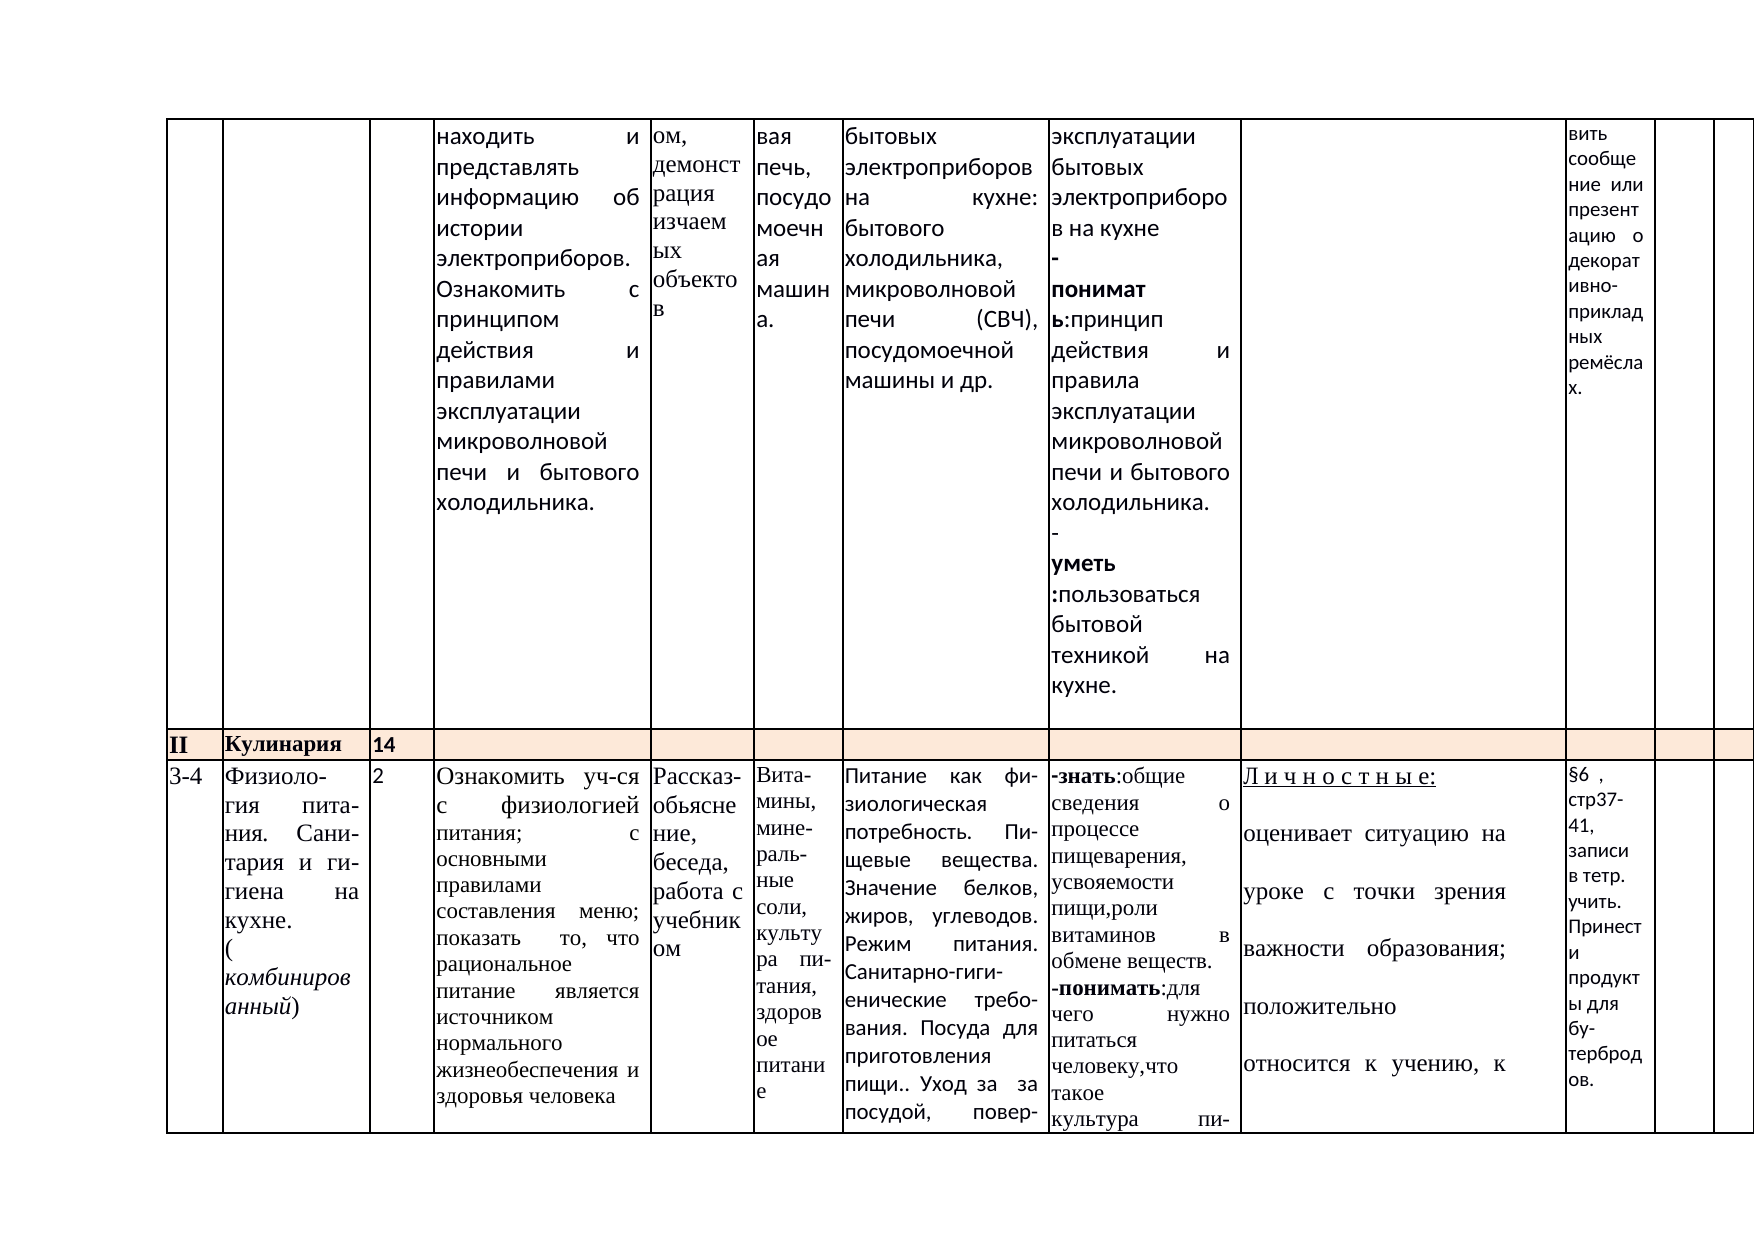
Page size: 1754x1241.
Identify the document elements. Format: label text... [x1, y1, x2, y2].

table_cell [652, 120, 753, 728]
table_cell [844, 761, 1048, 1132]
table_cell Кулинария [224, 730, 369, 759]
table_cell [435, 761, 650, 1132]
table_cell [1715, 120, 1753, 728]
table_cell [1656, 761, 1713, 1132]
table_cell 14 [371, 730, 433, 759]
table_cell [844, 730, 1048, 759]
table_cell 3-4 [168, 761, 222, 1132]
table_cell II [168, 730, 222, 759]
table_cell [1050, 730, 1240, 759]
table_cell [1567, 120, 1654, 728]
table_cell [844, 120, 1048, 728]
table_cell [652, 761, 753, 1132]
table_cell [224, 761, 369, 1132]
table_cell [1050, 761, 1240, 1132]
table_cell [755, 120, 842, 728]
table_cell 2 [168, 120, 222, 728]
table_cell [755, 761, 842, 1132]
table_cell [435, 730, 650, 759]
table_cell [1567, 761, 1654, 1132]
table_cell [1656, 120, 1713, 728]
table_cell [1242, 730, 1565, 759]
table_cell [1242, 761, 1565, 1132]
table_cell 2 [371, 761, 433, 1132]
table_cell [1242, 120, 1565, 728]
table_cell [1050, 120, 1240, 728]
table_cell [652, 730, 753, 759]
table_cell [755, 730, 842, 759]
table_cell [224, 120, 369, 728]
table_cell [435, 120, 650, 728]
table_cell [1567, 730, 1654, 759]
table_cell [1715, 730, 1753, 759]
table_cell 1 [371, 120, 433, 728]
table_cell [1656, 730, 1713, 759]
table_cell [1715, 761, 1753, 1132]
